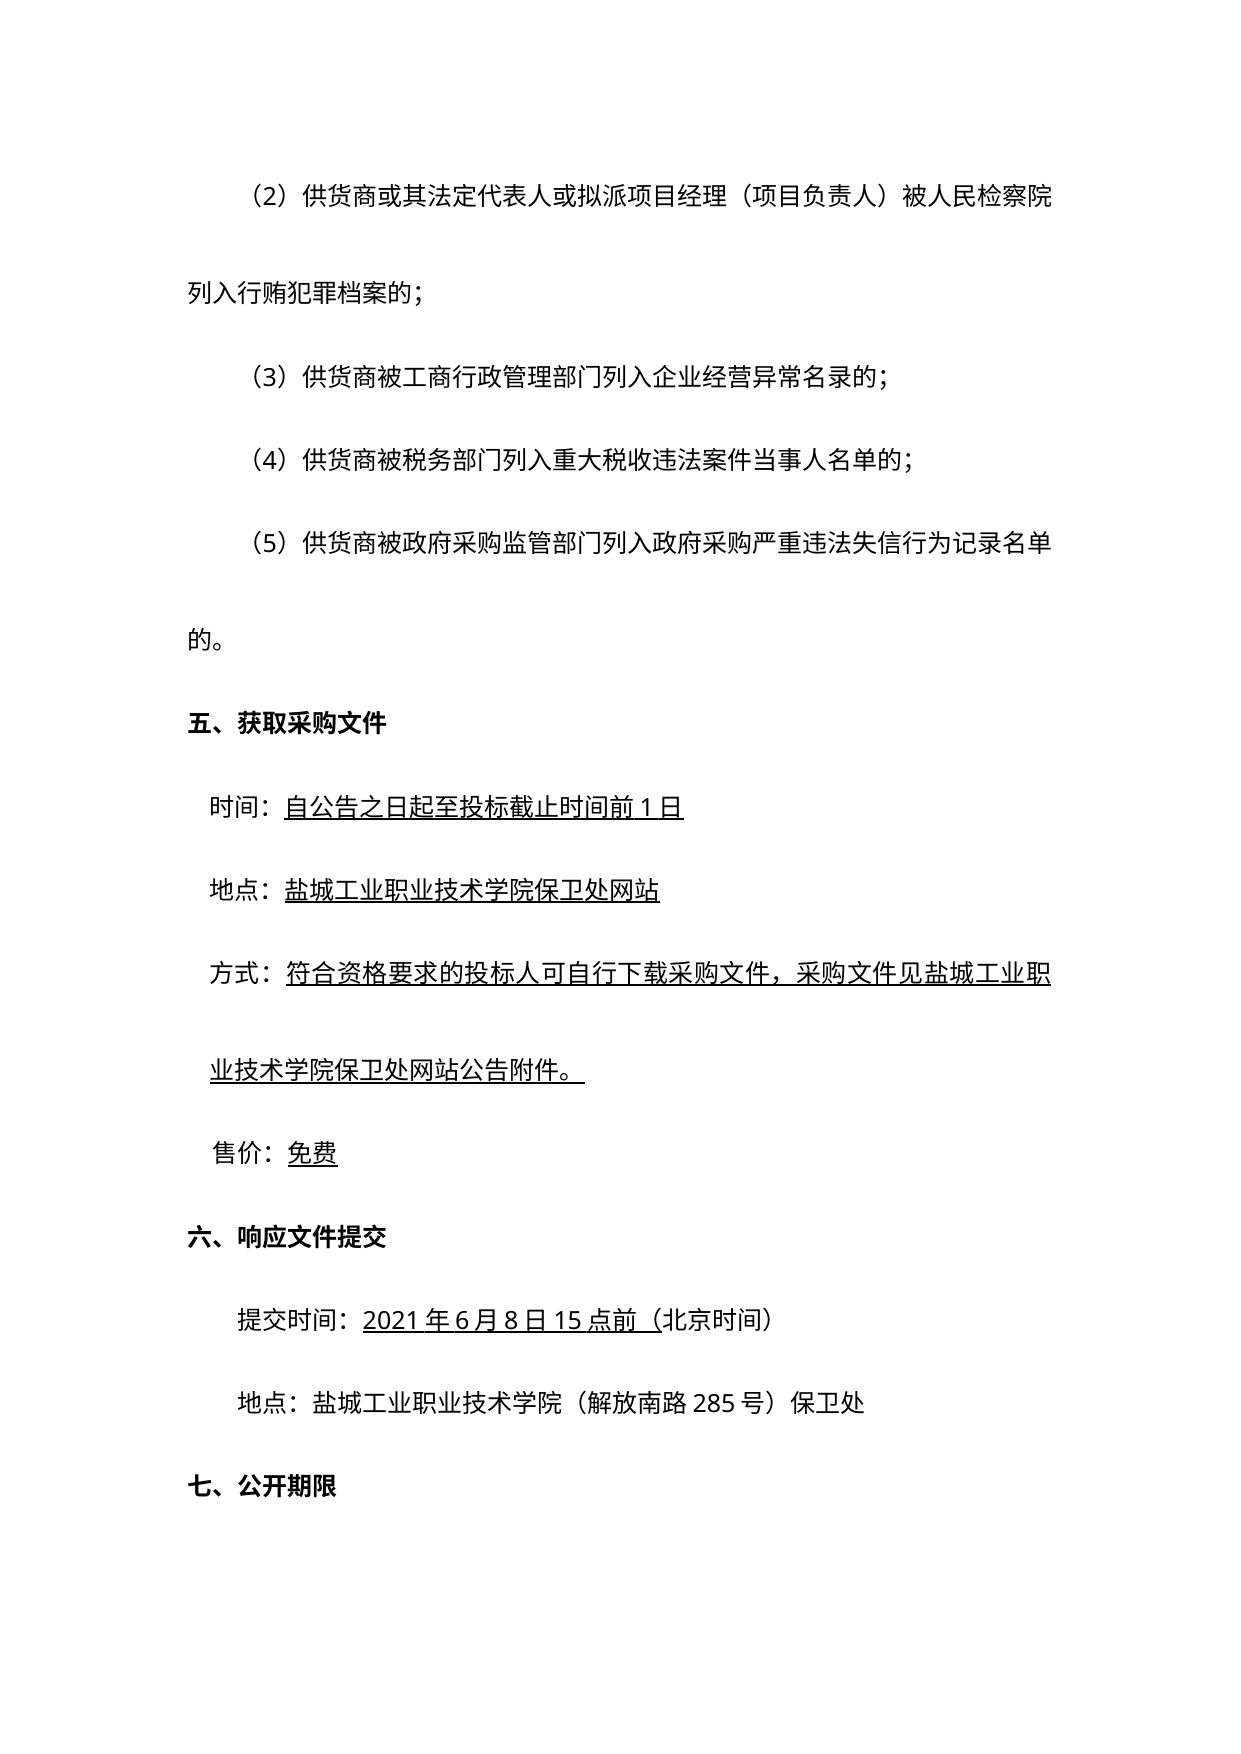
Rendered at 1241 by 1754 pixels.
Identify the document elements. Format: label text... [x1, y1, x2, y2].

text （5）供货商被政府采购监管部门列入政府采购严重违法失信行为记录名单的。 [187, 509, 1053, 671]
text 地点：盐城工业职业技术学院（解放南路285号）保卫处 [187, 1369, 1053, 1434]
text 五、获取采购文件 [187, 689, 1053, 754]
text 七、公开期限 [187, 1452, 1053, 1517]
text （4）供货商被税务部门列入重大税收违法案件当事人名单的； [187, 426, 1053, 491]
text 提交时间：2021年6月8日15点前（北京时间） [187, 1286, 1053, 1351]
text （2）供货商或其法定代表人或拟派项目经理（项目负责人）被人民检察院列入行贿犯罪档案的； [187, 162, 1053, 324]
text 地点：盐城工业职业技术学院保卫处网站 [209, 856, 1053, 921]
text （3）供货商被工商行政管理部门列入企业经营异常名录的； [187, 343, 1053, 408]
text 时间：自公告之日起至投标截止时间前1日 [209, 773, 1053, 838]
text 方式：符合资格要求的投标人可自行下载采购文件，采购文件见盐城工业职业技术学院保卫处网站公告附件。 [209, 939, 1053, 1101]
text 售价：免费 [187, 1119, 1053, 1184]
text 六、响应文件提交 [187, 1203, 1053, 1268]
